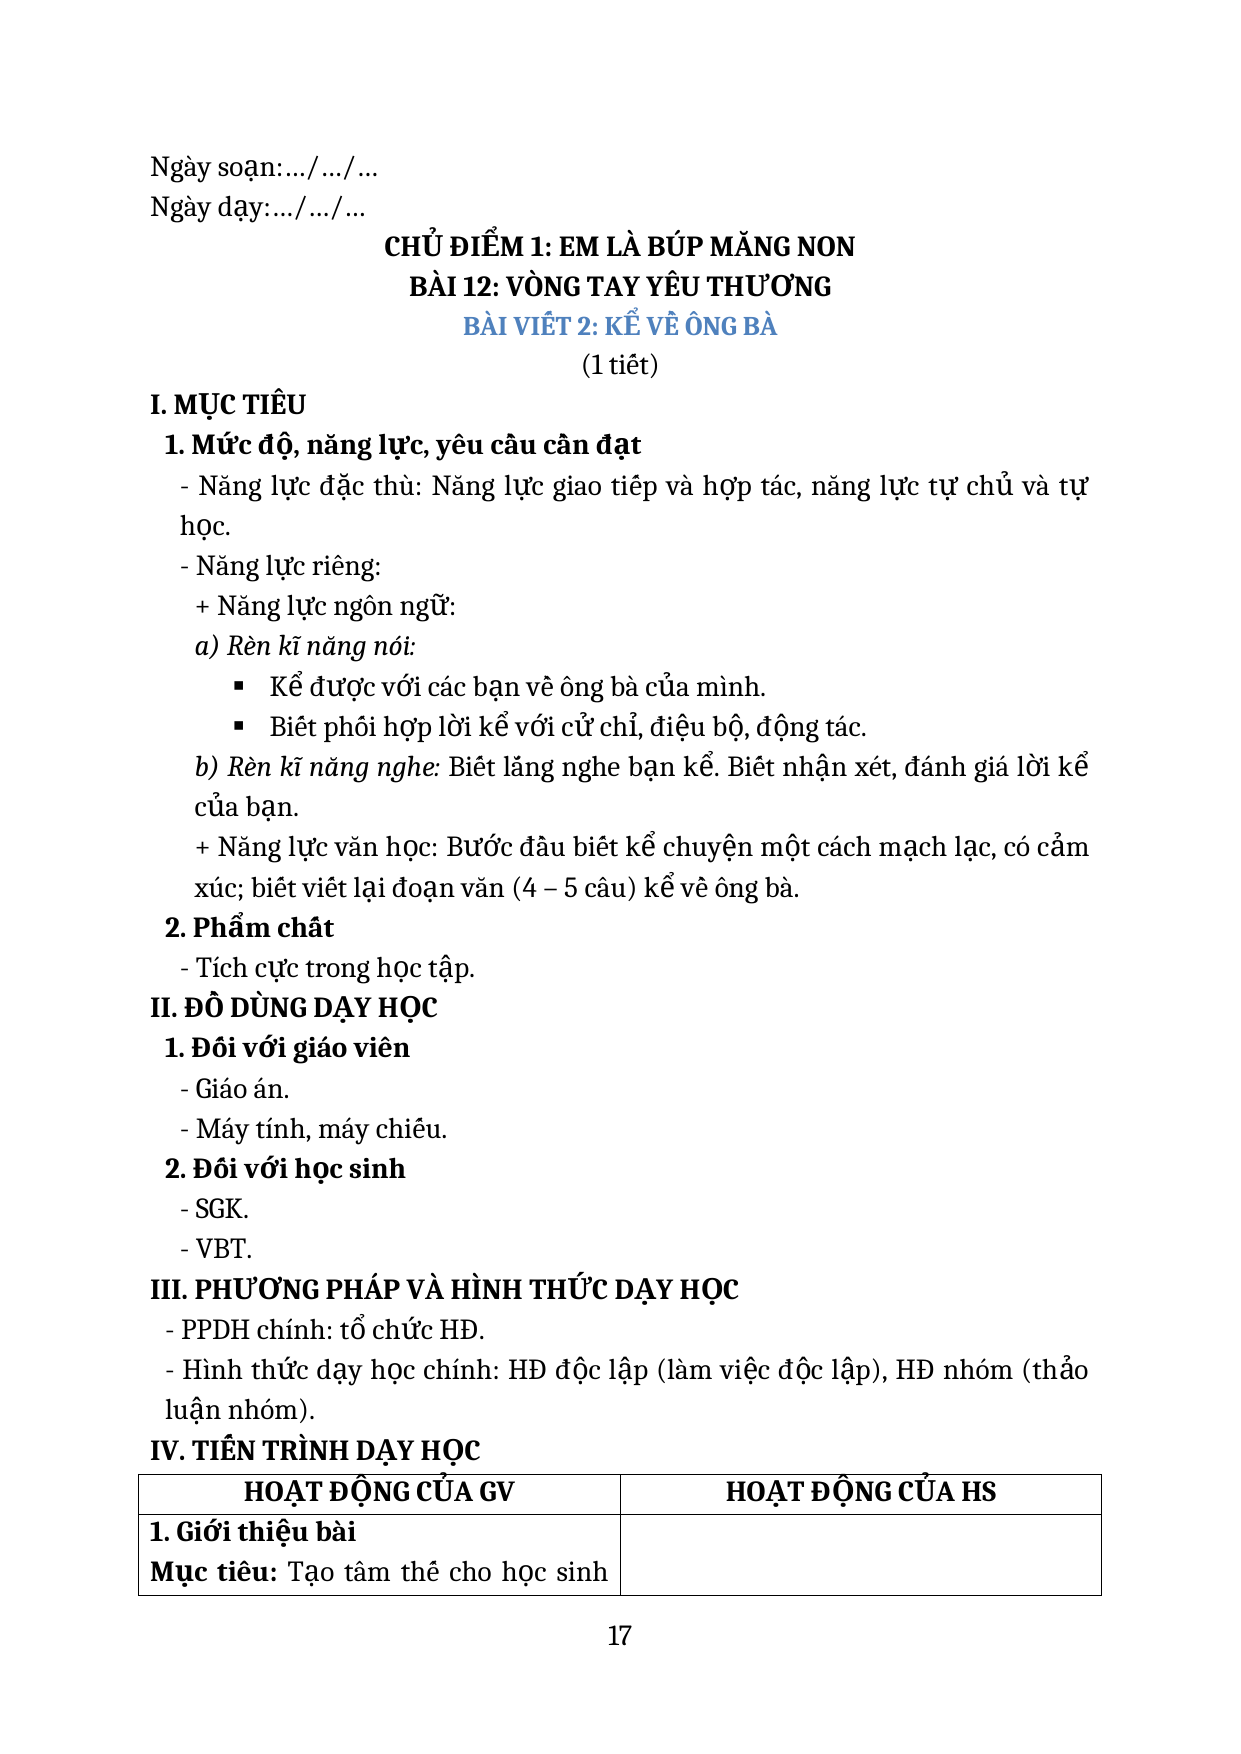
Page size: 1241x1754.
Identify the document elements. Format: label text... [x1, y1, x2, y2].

text - Giáo án. [179, 1072, 1090, 1105]
text - PPDH chính: tổ chức HĐ. [165, 1313, 1090, 1347]
text a) Rèn kĩ năng nói: [194, 629, 1090, 663]
text II. ĐỒ DÙNG DẠY HỌC [150, 991, 1090, 1025]
text - VBT. [179, 1233, 1090, 1266]
text (1 tiết) [150, 348, 1090, 382]
text + Năng lực văn học: Bước đầu biết kể chuyện một cách mạch lạc, có cảm xúc; biết viết lại đoạn văn (4 – 5 câu) kể về ông bà. [194, 831, 1090, 904]
text - Năng lực đặc thù: Năng lực giao tiếp và hợp tác, năng lực tự chủ và tự học. [179, 469, 1090, 542]
table_header HOẠT ĐỘNG CỦA GV [139, 1475, 620, 1514]
text Ngày soạn:…/…/… [150, 150, 1090, 183]
text - SGK. [179, 1192, 1090, 1226]
subtitle BÀI VIẾT 2: KỂ VỀ ÔNG BÀ [150, 311, 1090, 342]
text 1. Đối với giáo viên [165, 1032, 1090, 1065]
text 2. Đối với học sinh [165, 1152, 1090, 1186]
text - Máy tính, máy chiếu. [179, 1112, 1090, 1146]
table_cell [621, 1515, 1101, 1595]
text - Tích cực trong học tập. [165, 951, 1090, 985]
text 2. Phẩm chất [165, 911, 1090, 944]
text + Năng lực ngôn ngữ: [194, 589, 1090, 623]
text 1. Mức độ, năng lực, yêu cầu cần đạt [165, 428, 1090, 462]
text Ngày dạy:…/…/… [150, 190, 1090, 224]
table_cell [139, 1515, 620, 1595]
text - Hình thức dạy học chính: HĐ độc lập (làm việc độc lập), HĐ nhóm (thảo luận nhóm). [165, 1353, 1090, 1427]
text CHỦ ĐIỂM 1: EM LÀ BÚP MĂNG NON [150, 230, 1090, 264]
text IV. TIẾN TRÌNH DẠY HỌC [150, 1434, 1090, 1467]
text b) Rèn kĩ năng nghe: Biết lắng nghe bạn kể. Biết nhận xét, đánh giá lời kể của bạn. [194, 750, 1090, 824]
table_header HOẠT ĐỘNG CỦA HS [621, 1475, 1101, 1514]
list Kể được với các bạn về ông bà của mình. [232, 670, 1090, 703]
text BÀI 12: VÒNG TAY YÊU THƯƠNG [150, 271, 1090, 304]
text III. PHƯƠNG PHÁP VÀ HÌNH THỨC DẠY HỌC [150, 1273, 1090, 1306]
text - Năng lực riêng: [179, 549, 1090, 583]
list Biết phối hợp lời kể với cử chỉ, điệu bộ, động tác. [232, 710, 1090, 743]
text I. MỤC TIÊU [150, 388, 1090, 422]
